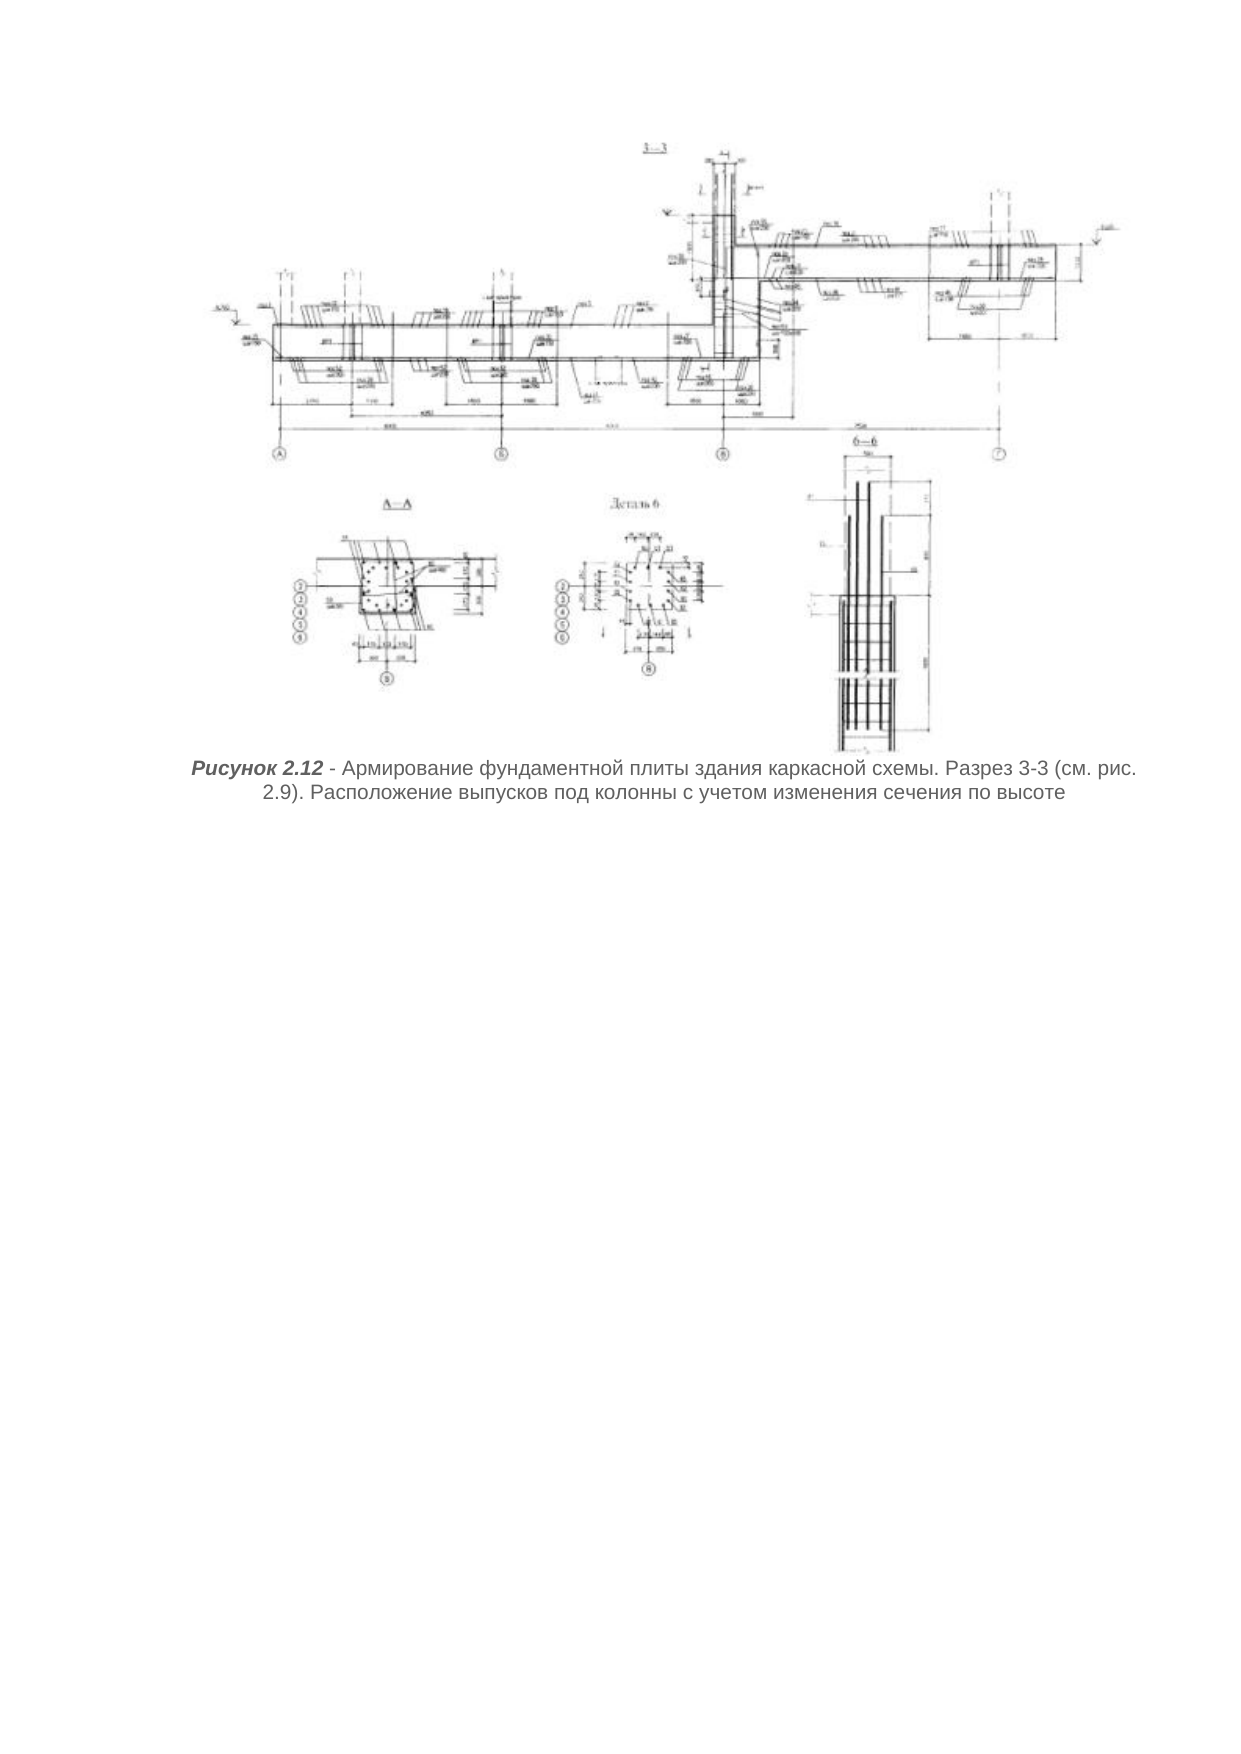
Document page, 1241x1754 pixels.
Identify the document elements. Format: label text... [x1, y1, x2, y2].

picture [191, 118, 1138, 756]
text Рисунок 2.12 - Армирование фундаментной плиты здания каркасной схемы. Разрез 3-3 (см. рис. 2.9). Расположение выпусков под колонны с учетом изменения сечения по высоте [177, 756, 1152, 803]
